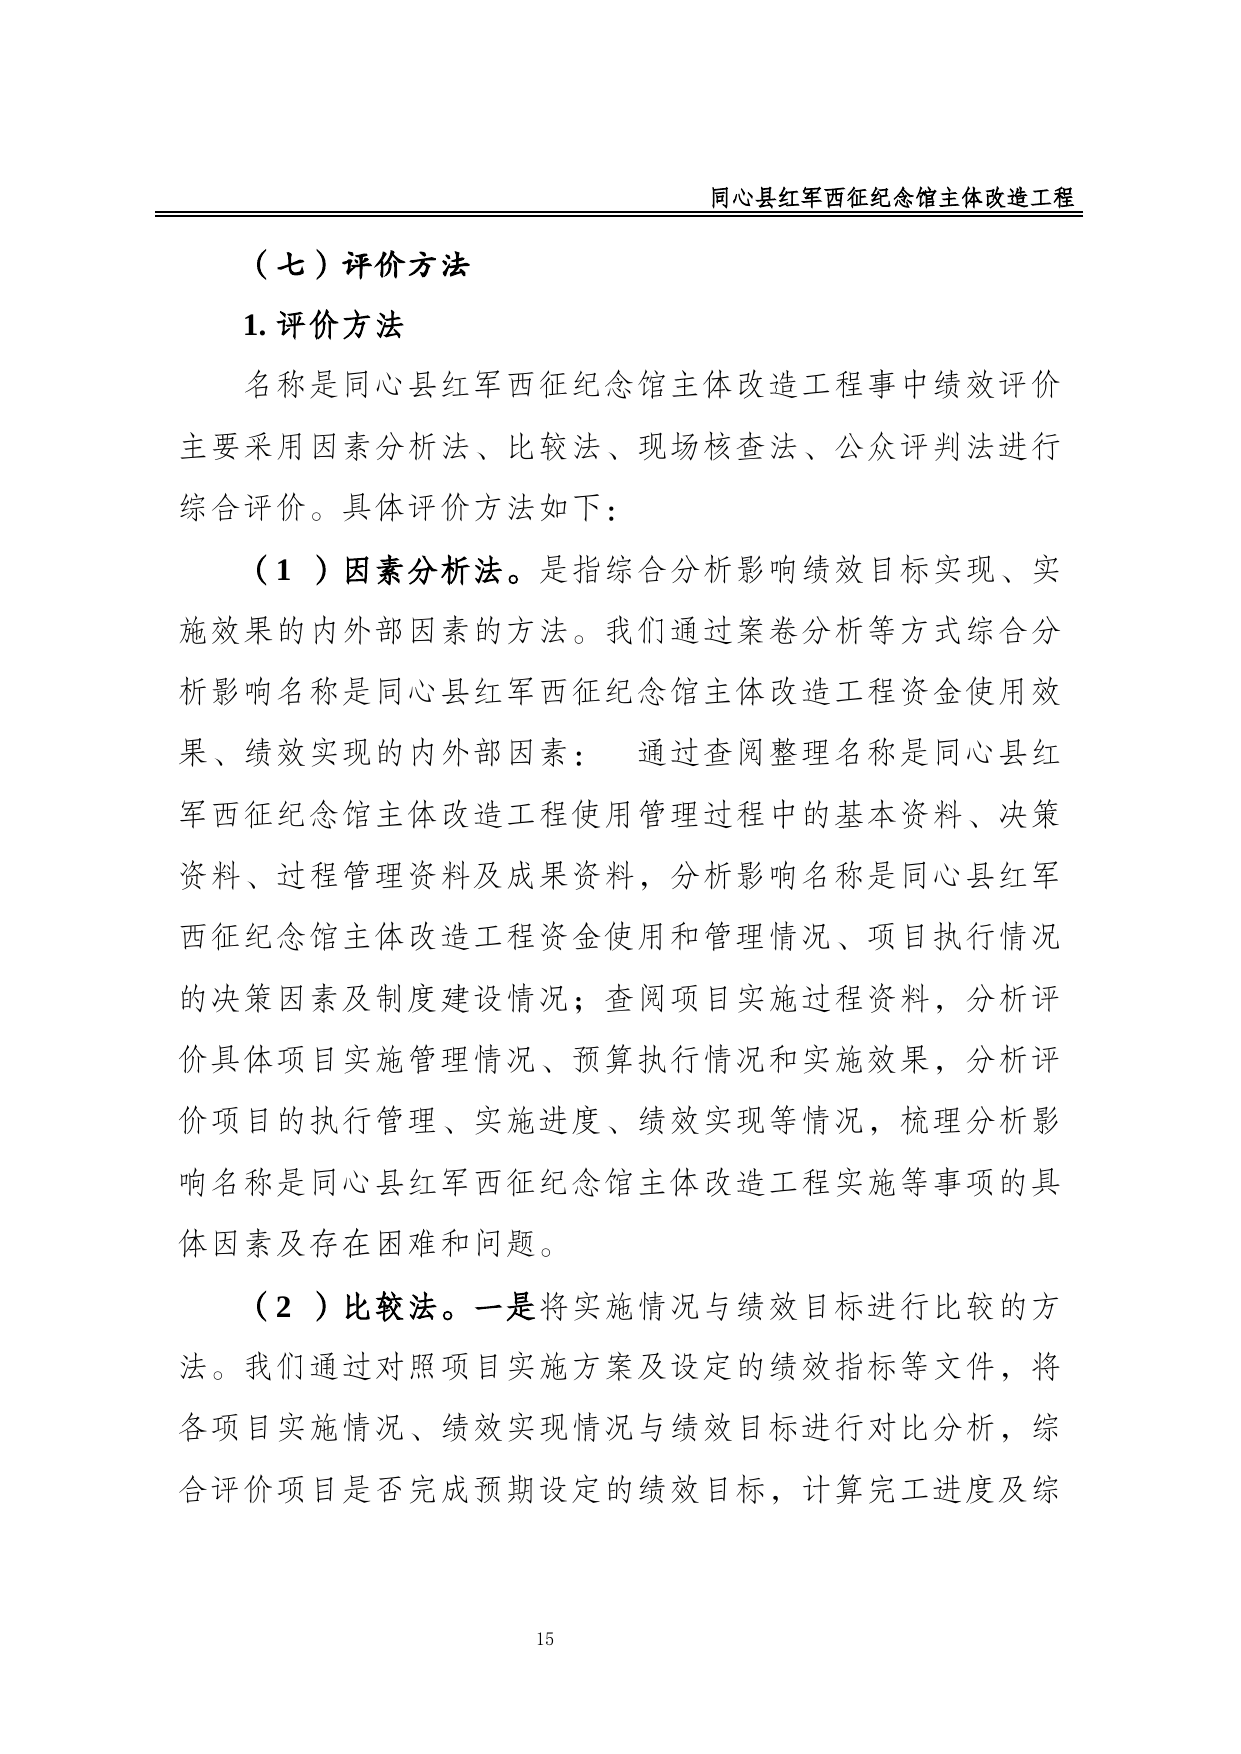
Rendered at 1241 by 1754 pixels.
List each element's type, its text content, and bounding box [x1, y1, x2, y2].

subtitle （七）评价方法 [177, 233, 1063, 294]
list （1）因素分析法。是指综合分析影响绩效目标实现、实施效果的内外部因素的方法。我们通过案卷分析等方式综合分析影响名称是同心县红军西征纪念馆主体改造工程资金使用效果、绩效实现的内外部因素： 通过查阅整理名称是同心县红军西征纪念馆主体改造工程使用管理过程中的基本资料、决策资料、过程管理资料及成果资料，分析影响名称是同心县红军西征纪念馆主体改造工程资金使用和管理情况、项目执行情况的决策因素及制度建设情况；查阅项目实施过程资料，分析评价具体项目实施管理情况、预算执行情况和实施效果，分析评价项目的执行管理、实施进度、绩效实现等情况，梳理分析影响名称是同心县红军西征纪念馆主体改造工程实施等事项的具体因素及存在困难和问题。 [177, 539, 1063, 1276]
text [177, 1276, 1063, 1521]
subtitle 名称是同心县红军西征纪念馆主体改造工程事中绩效评价主要采用因素分析法、比较法、现场核查法、公众评判法进行综合评价。具体评价方法如下： [177, 355, 1063, 539]
subtitle 1.评价方法 [177, 294, 1063, 355]
